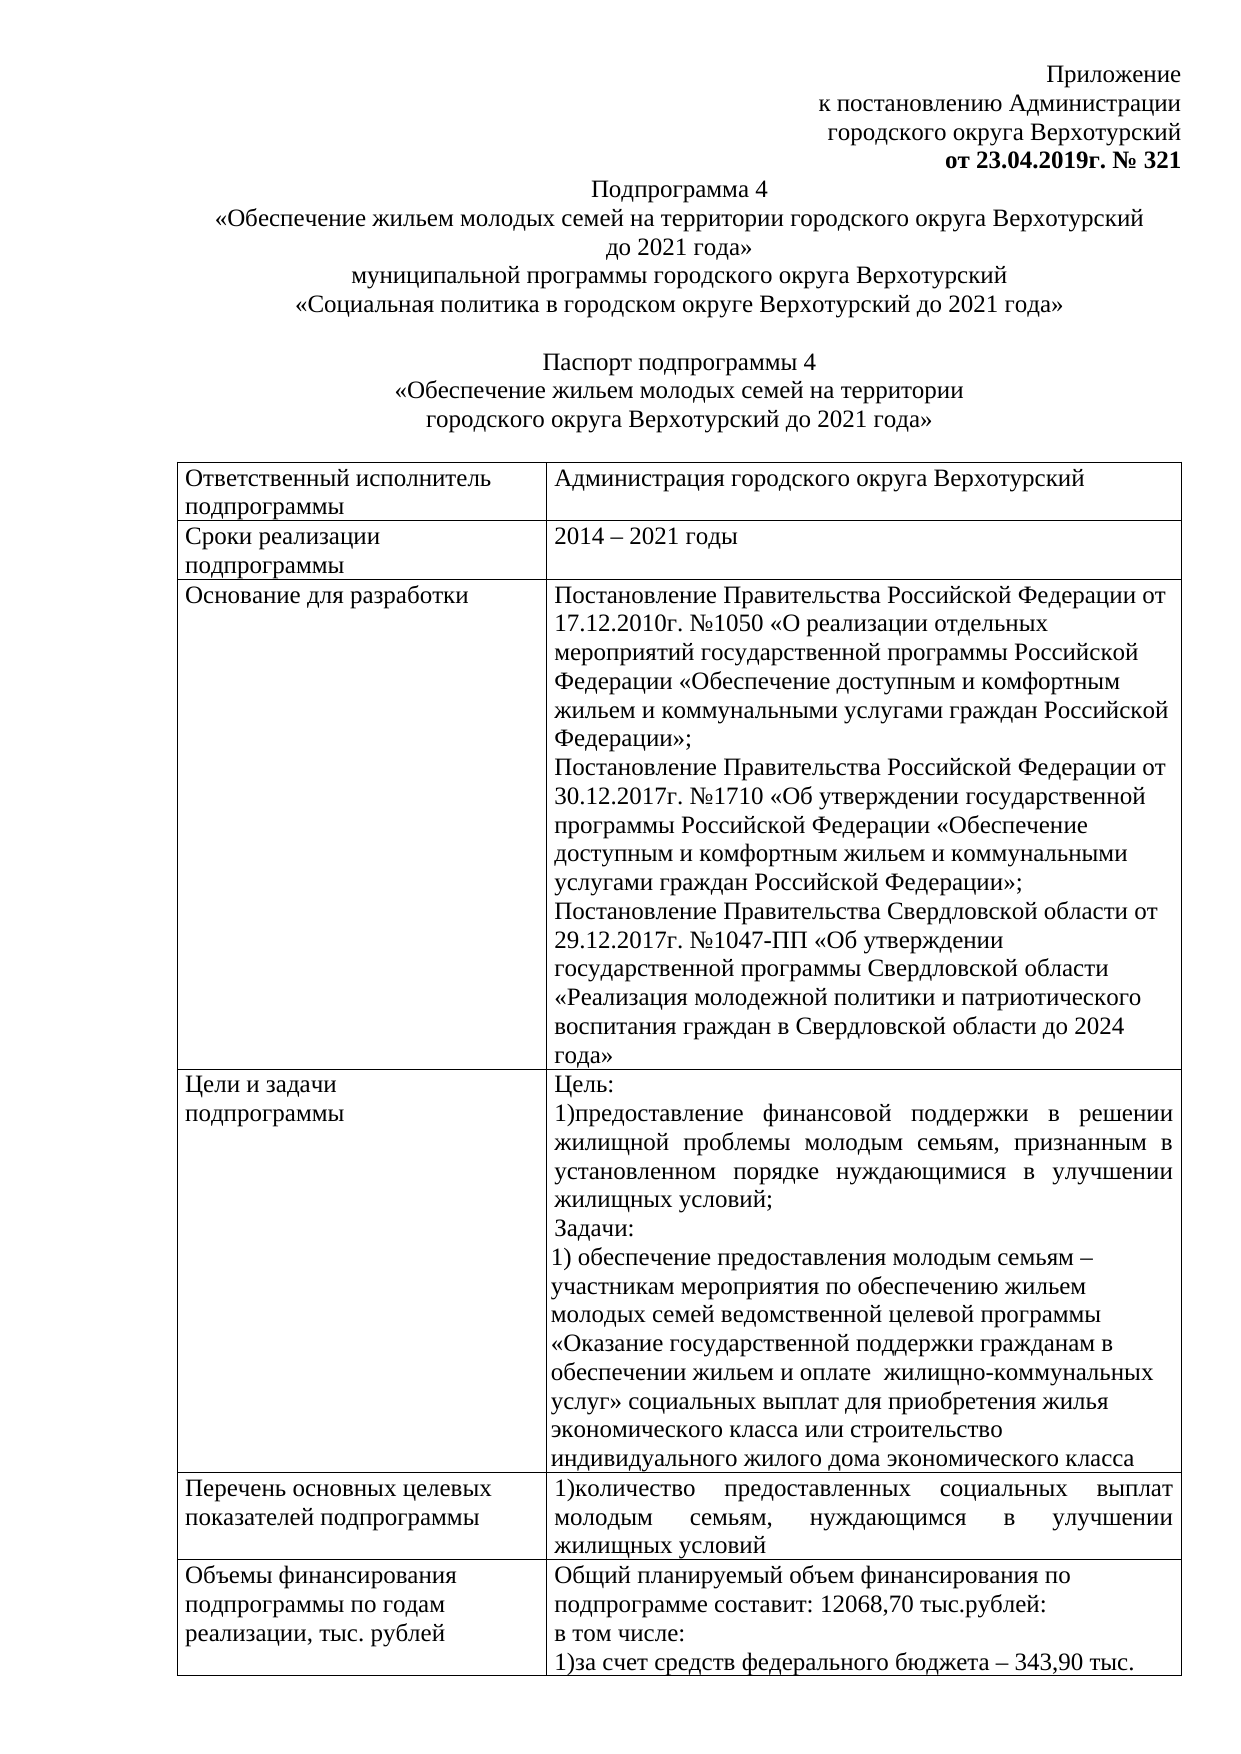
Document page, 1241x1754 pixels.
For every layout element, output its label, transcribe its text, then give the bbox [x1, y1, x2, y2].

table_cell 1)количество предоставленных социальных выплат молодым семьям, нуждающимся в улучшении жилищных условий [547, 1473, 1181, 1559]
text до 2021 года» [177, 232, 1181, 260]
table_cell Цели и задачи подпрограммы [178, 1070, 546, 1472]
text от 23.04.2019г. № 321 [177, 145, 1181, 174]
table_header Администрация городского округа Верхотурский [547, 463, 1181, 520]
table_cell Цель: 1)предоставление финансовой поддержки в решении жилищной проблемы молодым семьям, признанным в установленном порядке нуждающимися в улучшении жилищных условий; Задачи: 1) обеспечение предоставления молодым семьям – участникам мероприятия по обеспечению жильем молодых семей ведомственной целевой программы «Оказание государственной поддержки гражданам в обеспечении жильем и оплате жилищно-коммунальных услуг» социальных выплат для приобретения жилья экономического класса или строительство индивидуального жилого дома экономического класса [547, 1070, 1181, 1472]
table_cell 2014 – 2021 годы [547, 521, 1181, 579]
text Подпрограмма 4 [177, 174, 1181, 203]
table_cell Перечень основных целевых показателей подпрограммы [178, 1473, 546, 1559]
text «Социальная политика в городском округе Верхотурский до 2021 года» [177, 289, 1181, 318]
text «Обеспечение жильем молодых семей на территории [177, 375, 1181, 404]
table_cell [547, 1560, 1181, 1675]
text к постановлению Администрации [177, 88, 1181, 117]
table_header Ответственный исполнитель подпрограммы [178, 463, 546, 520]
text Паспорт подпрограммы 4 [177, 347, 1181, 375]
text городского округа Верхотурский до 2021 года» [177, 404, 1181, 433]
text городского округа Верхотурский [177, 117, 1181, 145]
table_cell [178, 1560, 546, 1675]
text «Обеспечение жильем молодых семей на территории городского округа Верхотурский [177, 203, 1181, 232]
table_cell Сроки реализации подпрограммы [178, 521, 546, 579]
text Приложение [177, 59, 1181, 88]
text муниципальной программы городского округа Верхотурский [177, 260, 1181, 289]
table_cell Основание для разработки [178, 580, 546, 1068]
table_cell Постановление Правительства Российской Федерации от 17.12.2010г. №1050 «О реализации отдельных мероприятий государственной программы Российской Федерации «Обеспечение доступным и комфортным жильем и коммунальными услугами граждан Российской Федерации»; Постановление Правительства Российской Федерации от 30.12.2017г. №1710 «Об утверждении государственной программы Российской Федерации «Обеспечение доступным и комфортным жильем и коммунальными услугами граждан Российской Федерации»; Постановление Правительства Свердловской области от 29.12.2017г. №1047-ПП «Об утверждении государственной программы Свердловской области «Реализация молодежной политики и патриотического воспитания граждан в Свердловской области до 2024 года» [547, 580, 1181, 1068]
